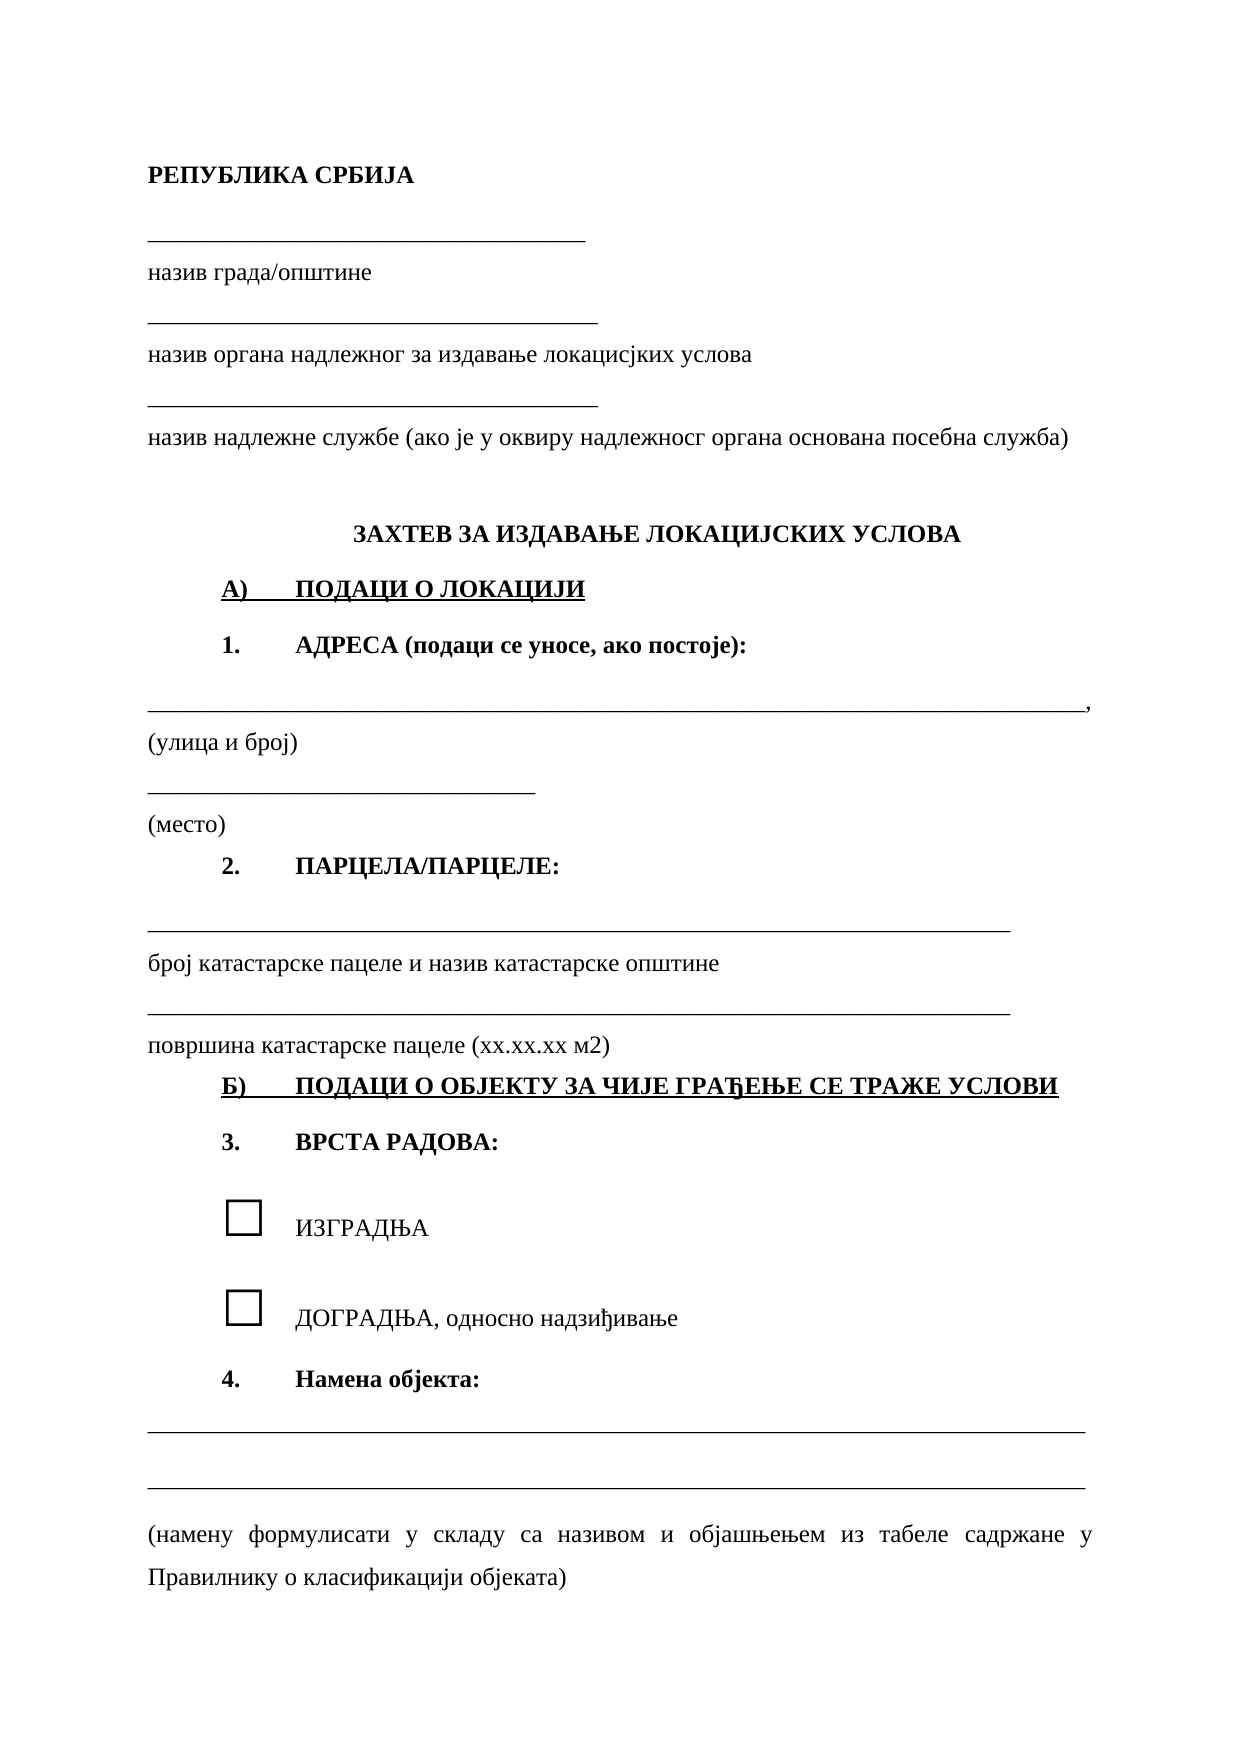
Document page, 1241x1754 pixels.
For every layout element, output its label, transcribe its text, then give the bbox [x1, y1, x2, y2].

text ЗАХТЕВ ЗА ИЗДАВАЊЕ ЛОКАЦИЈСКИХ УСЛОВА [148, 519, 1093, 548]
text ☐ ИЗГРАДЊА [148, 1183, 1093, 1251]
text ___________________________________________________________________________, [148, 686, 1093, 714]
text РЕПУБЛИКА СРБИЈА [148, 160, 1093, 189]
list АДРЕСА (подаци се уносе, ако постоје): [148, 630, 1093, 659]
text ____________________________________ [148, 381, 1093, 409]
text површина катастарске пацеле (xx.xx.xx м2) [148, 1030, 1093, 1059]
text ___________________________________ [148, 216, 1093, 244]
text ☐ ДОГРАДЊА, односно надзиђивање [148, 1273, 1093, 1342]
text Б) ПОДАЦИ О ОБЈЕКТУ ЗА ЧИЈЕ ГРАЂЕЊЕ СЕ ТРАЖЕ УСЛОВИ [148, 1071, 1093, 1100]
list ПАРЦЕЛА/ПАРЦЕЛЕ: [148, 851, 1093, 879]
text ___________________________________________________________________________ [148, 1463, 1093, 1492]
text _____________________________________________________________________ [148, 906, 1093, 935]
text (улица и број) [148, 727, 1093, 756]
text _______________________________ [148, 768, 1093, 797]
list Намена објекта: ___________________________________________________________________________ [148, 1364, 1093, 1436]
text ____________________________________ [148, 298, 1093, 327]
text назив града/општине [148, 257, 1093, 286]
text назив органа надлежног за издавање локацисјких услова [148, 339, 1093, 368]
text А) ПОДАЦИ О ЛОКАЦИЈИ [148, 574, 1093, 603]
text (намену формулисати у складу са називом и објашњењем из табеле садржане у Правилнику о класификацији објеката) [148, 1519, 1093, 1591]
list ВРСТА РАДОВА: [148, 1127, 1093, 1156]
text број катастарске пацеле и назив катастарске општине [148, 948, 1093, 976]
text (место) [148, 809, 1093, 838]
text назив надлежне службе (ако је у оквиру надлежносг органа основана посебна служба) [148, 422, 1093, 451]
text _____________________________________________________________________ [148, 989, 1093, 1018]
